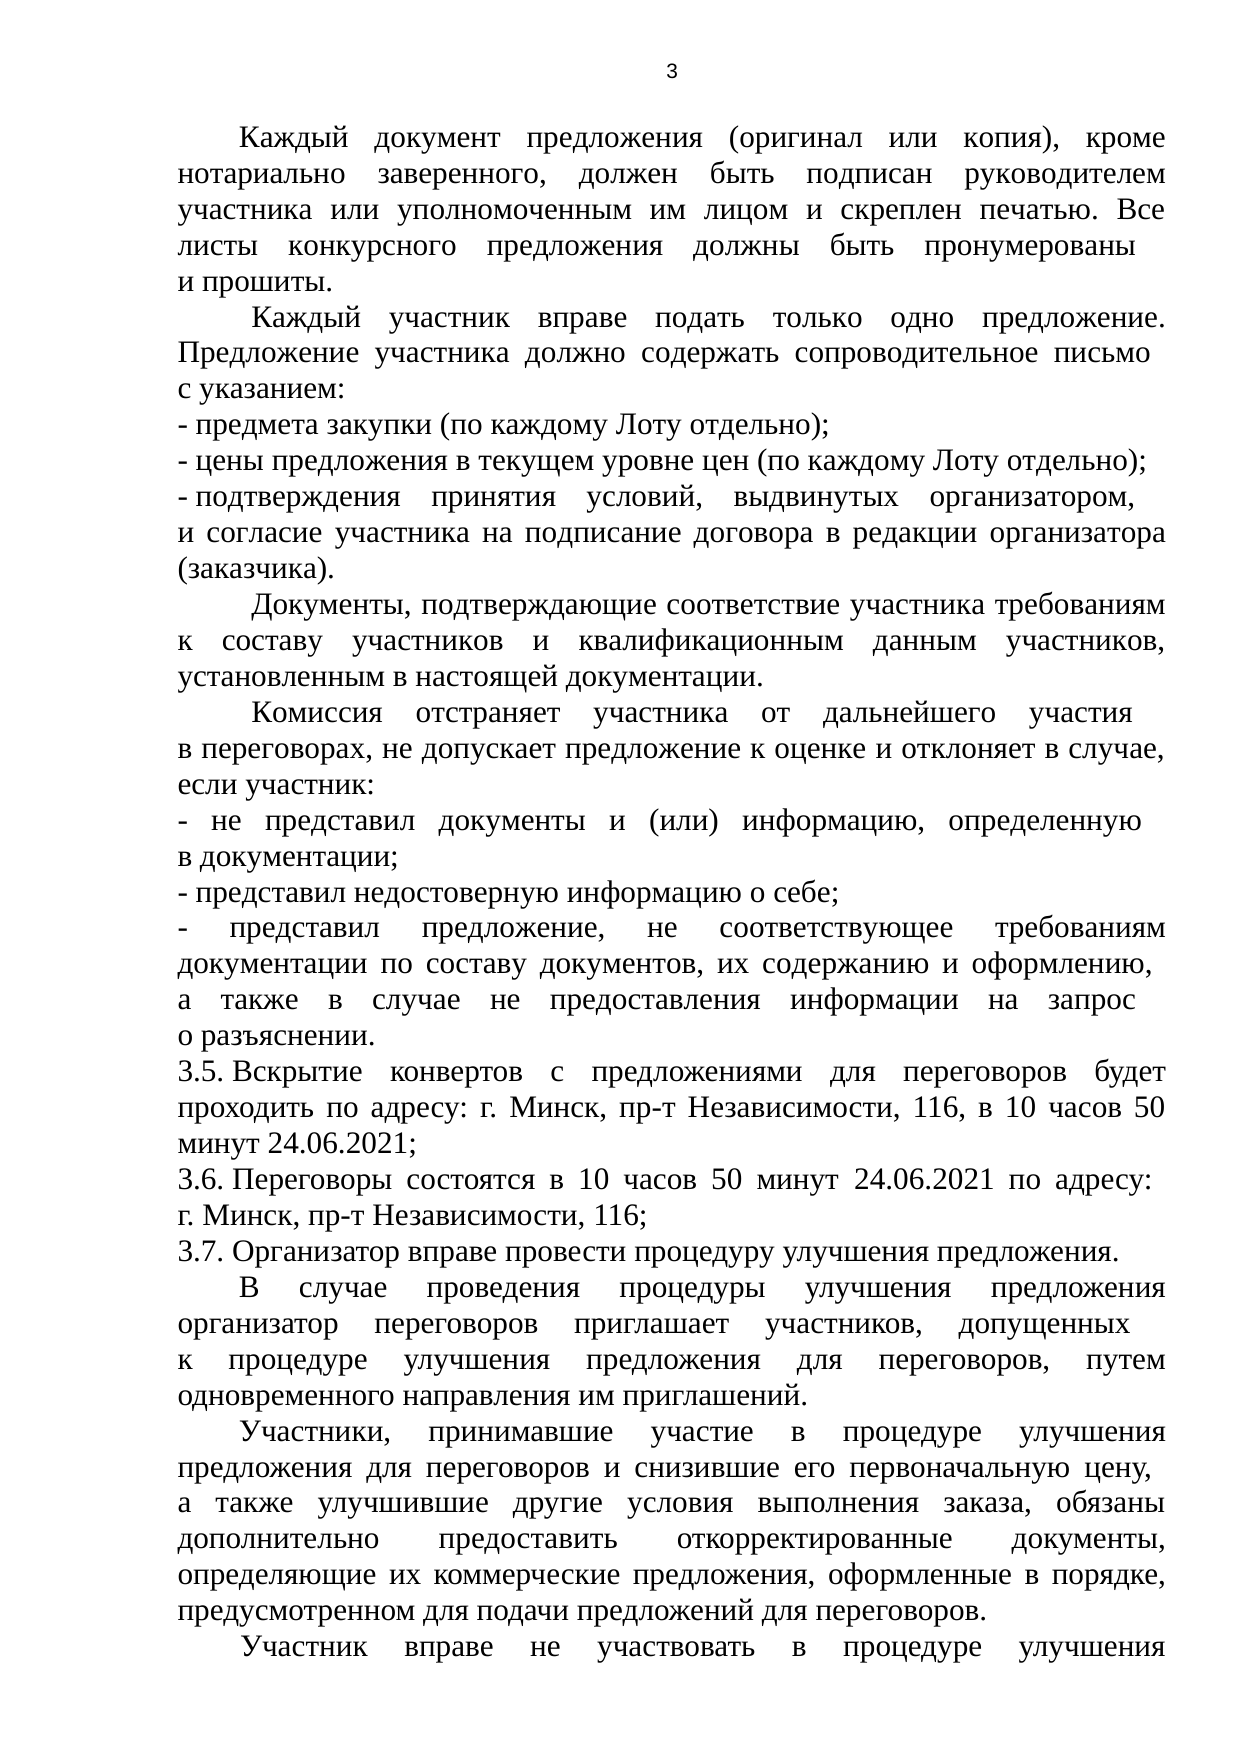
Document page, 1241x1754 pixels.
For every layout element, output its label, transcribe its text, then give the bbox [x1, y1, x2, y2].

text - представил предложение, не соответствующее требованиям документации по составу документов, их содержанию и оформлению, а также в случае не предоставления информации на запрос о разъяснении. [177, 909, 1167, 1052]
text В случае проведения процедуры улучшения предложения организатор переговоров приглашает участников, допущенных к процедуре улучшения предложения для переговоров, путем одновременного направления им приглашений. [177, 1268, 1167, 1412]
text Документы, подтверждающие соответствие участника требованиям к составу участников и квалификационным данным участников, установленным в настоящей документации. [177, 585, 1167, 693]
text Каждый документ предложения (оригинал или копия), кроме нотариально заверенного, должен быть подписан руководителем участника или уполномоченным им лицом и скреплен печатью. Все листы конкурсного предложения должны быть пронумерованы и прошиты. [177, 118, 1167, 298]
text - представил недостоверную информацию о себе; [177, 873, 1167, 909]
text 3.7. Организатор вправе провести процедуру улучшения предложения. [177, 1232, 1167, 1268]
text 3.6. Переговоры состоятся в 10 часов 50 минут 24.06.2021 по адресу: г. Минск, пр-т Независимости, 116; [177, 1160, 1167, 1232]
text - цены предложения в текущем уровне цен (по каждому Лоту отдельно); [177, 442, 1167, 477]
text Каждый участник вправе подать только одно предложение. Предложение участника должно содержать сопроводительное письмо с указанием: [177, 298, 1167, 406]
text Комиссия отстраняет участника от дальнейшего участия в переговорах, не допускает предложение к оценке и отклоняет в случае, если участник: [177, 693, 1167, 801]
text - подтверждения принятия условий, выдвинутых организатором, и согласие участника на подписание договора в редакции организатора (заказчика). [177, 477, 1167, 585]
text - предмета закупки (по каждому Лоту отдельно); [177, 406, 1167, 442]
text 3.5. Вскрытие конвертов с предложениями для переговоров будет проходить по адресу: г. Минск, пр-т Независимости, 116, в 10 часов 50 минут 24.06.2021; [177, 1052, 1167, 1160]
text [177, 1627, 1167, 1663]
text - не представил документы и (или) информацию, определенную в документации; [177, 801, 1167, 873]
text Участники, принимавшие участие в процедуре улучшения предложения для переговоров и снизившие его первоначальную цену, а также улучшившие другие условия выполнения заказа, обязаны дополнительно предоставить откорректированные документы, определяющие их коммерческие предложения, оформленные в порядке, предусмотренном для подачи предложений для переговоров. [177, 1412, 1167, 1627]
